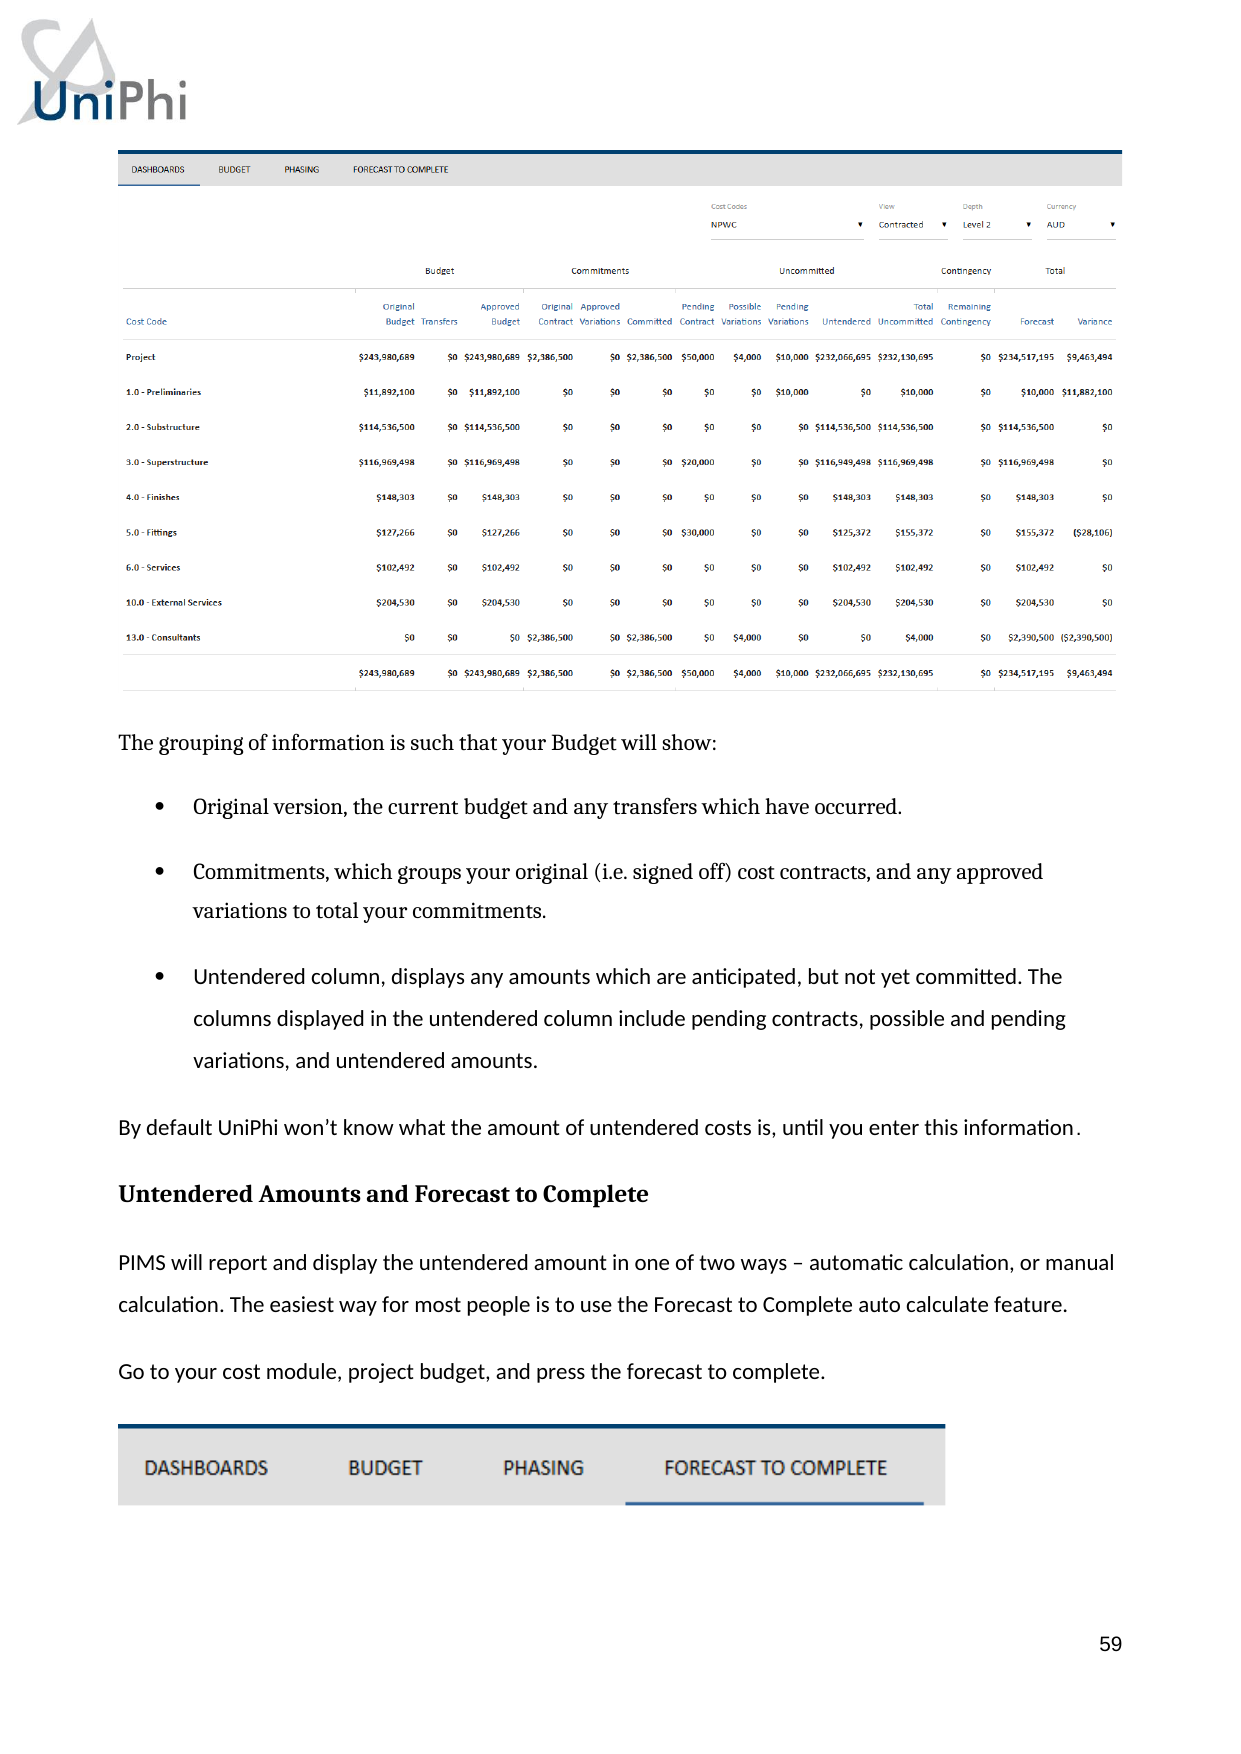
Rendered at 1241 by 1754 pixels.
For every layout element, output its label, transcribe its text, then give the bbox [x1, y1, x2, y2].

list Untendered column, displays any amounts which are anticipated, but not yet committed. The columns displayed in the untendered column include pending contracts, possible and pending variations, and untendered amounts. [156, 962, 1122, 1074]
text Untendered Amounts and Forecast to Complete [118, 1180, 1122, 1209]
text PIMS will report and display the untendered amount in one of two ways – automatic calculation, or manual calculation. The easiest way for most people is to use the Forecast to Complete auto calculate feature. [118, 1248, 1122, 1318]
text Go to your cost module, project budget, and press the forecast to complete. [118, 1357, 1122, 1385]
list Commitments, which groups your original (i.e. signed off) cost contracts, and any approved variations to total your commitments. [156, 858, 1122, 924]
picture [118, 150, 1123, 693]
text The grouping of information is such that your Budget will show: [118, 729, 1122, 756]
picture [17, 18, 186, 125]
picture [118, 1424, 946, 1512]
text By default UniPhi won’t know what the amount of untendered costs is, until you enter this information. [118, 1113, 1122, 1141]
list Original version, the current budget and any transfers which have occurred. [156, 794, 1122, 820]
